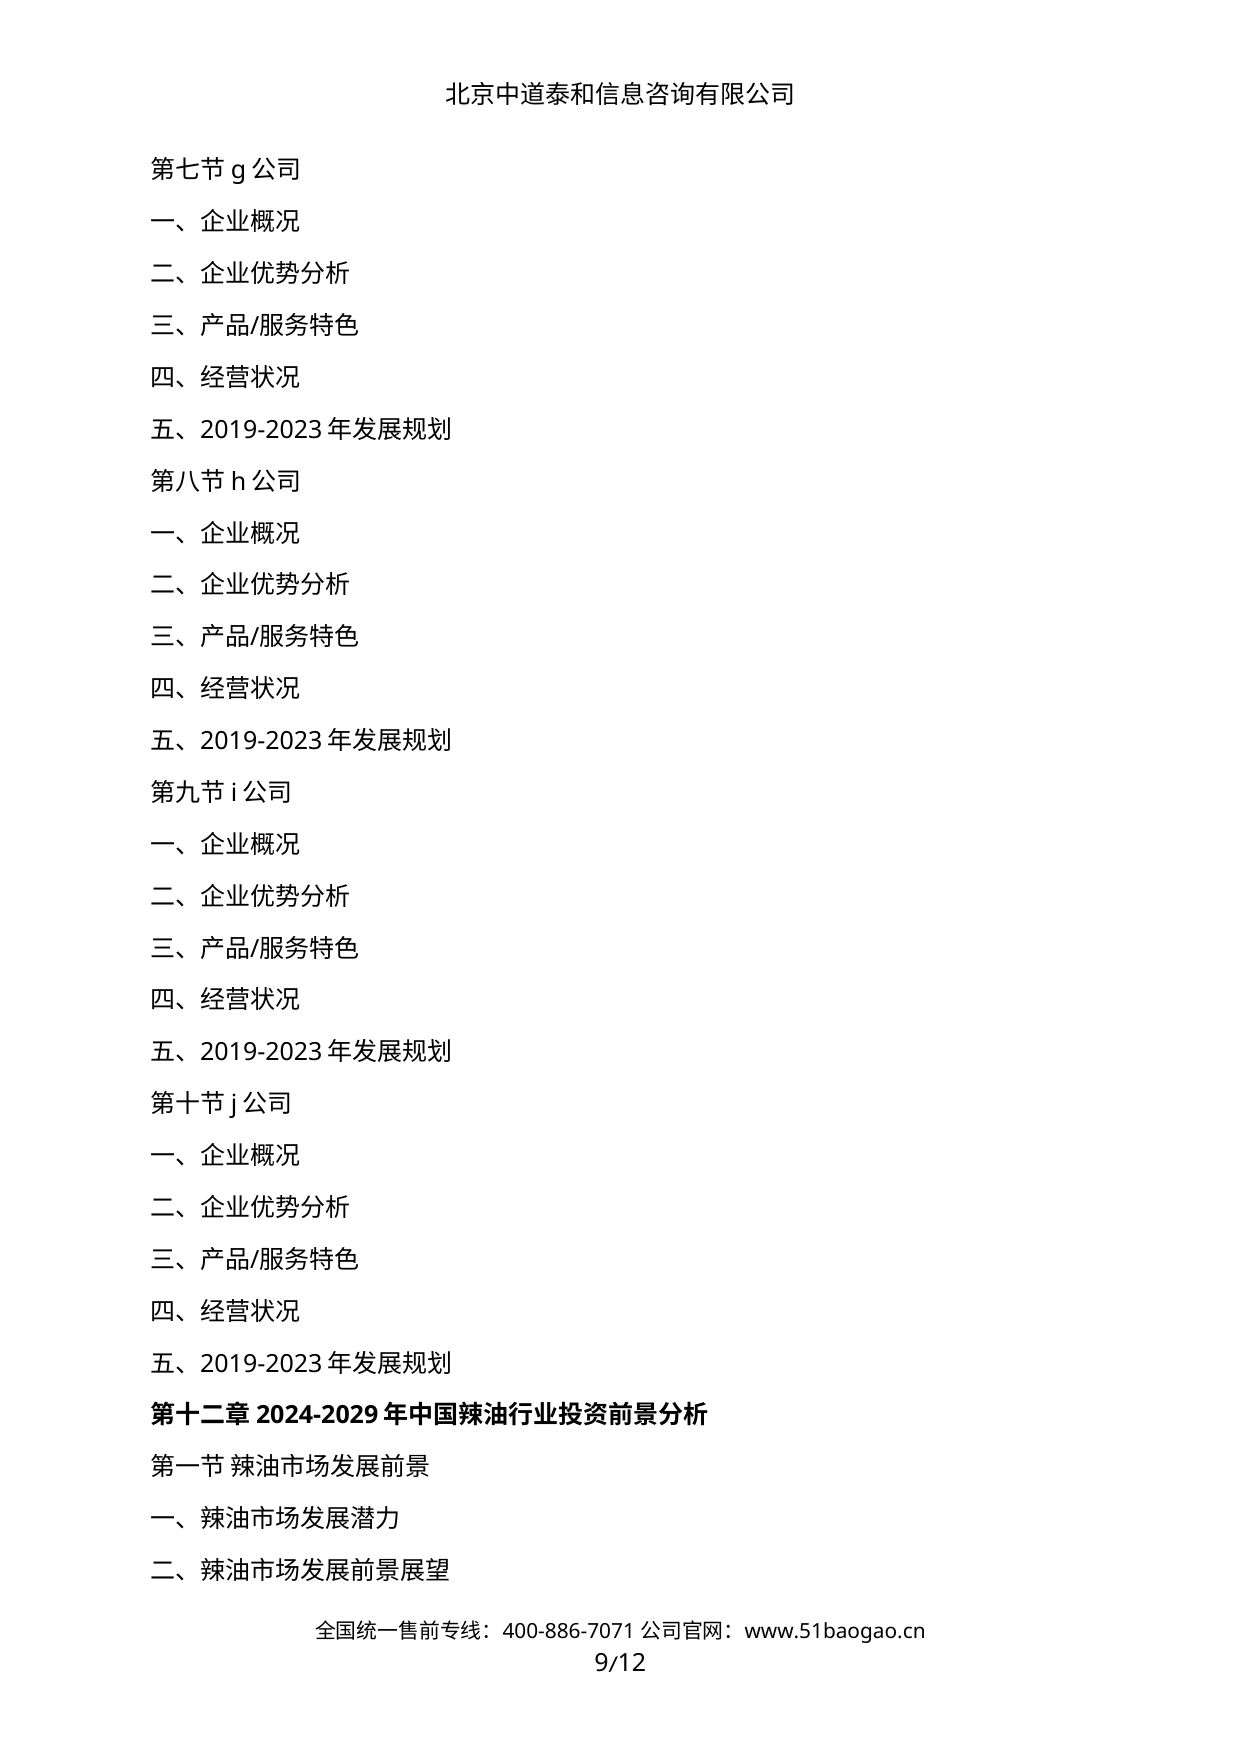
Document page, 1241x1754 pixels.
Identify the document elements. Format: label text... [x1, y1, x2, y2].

text 一、企业概况 [150, 824, 1090, 861]
text 三、产品/服务特色 [150, 1239, 1090, 1276]
text 三、产品/服务特色 [150, 617, 1090, 653]
text 一、企业概况 [150, 202, 1090, 238]
text 三、产品/服务特色 [150, 306, 1090, 342]
text 五、2019-2023年发展规划 [150, 721, 1090, 757]
text 四、经营状况 [150, 1291, 1090, 1327]
text 一、企业概况 [150, 513, 1090, 549]
text 五、2019-2023年发展规划 [150, 1343, 1090, 1379]
text 二、企业优势分析 [150, 254, 1090, 290]
text 二、辣油市场发展前景展望 [150, 1551, 1090, 1587]
text 第七节 g公司 [150, 150, 1090, 186]
text 四、经营状况 [150, 980, 1090, 1016]
text 二、企业优势分析 [150, 876, 1090, 912]
text 五、2019-2023年发展规划 [150, 409, 1090, 446]
text 第十节 j公司 [150, 1084, 1090, 1120]
text 五、2019-2023年发展规划 [150, 1032, 1090, 1068]
text 第十二章 2024-2029年中国辣油行业投资前景分析 [150, 1395, 1090, 1431]
text 二、企业优势分析 [150, 1187, 1090, 1224]
text 二、企业优势分析 [150, 565, 1090, 601]
text 四、经营状况 [150, 357, 1090, 394]
text 第九节 i公司 [150, 772, 1090, 809]
text 一、辣油市场发展潜力 [150, 1499, 1090, 1535]
text 四、经营状况 [150, 669, 1090, 705]
text 第一节 辣油市场发展前景 [150, 1447, 1090, 1483]
text 三、产品/服务特色 [150, 928, 1090, 964]
text 一、企业概况 [150, 1136, 1090, 1172]
text 第八节 h公司 [150, 461, 1090, 497]
